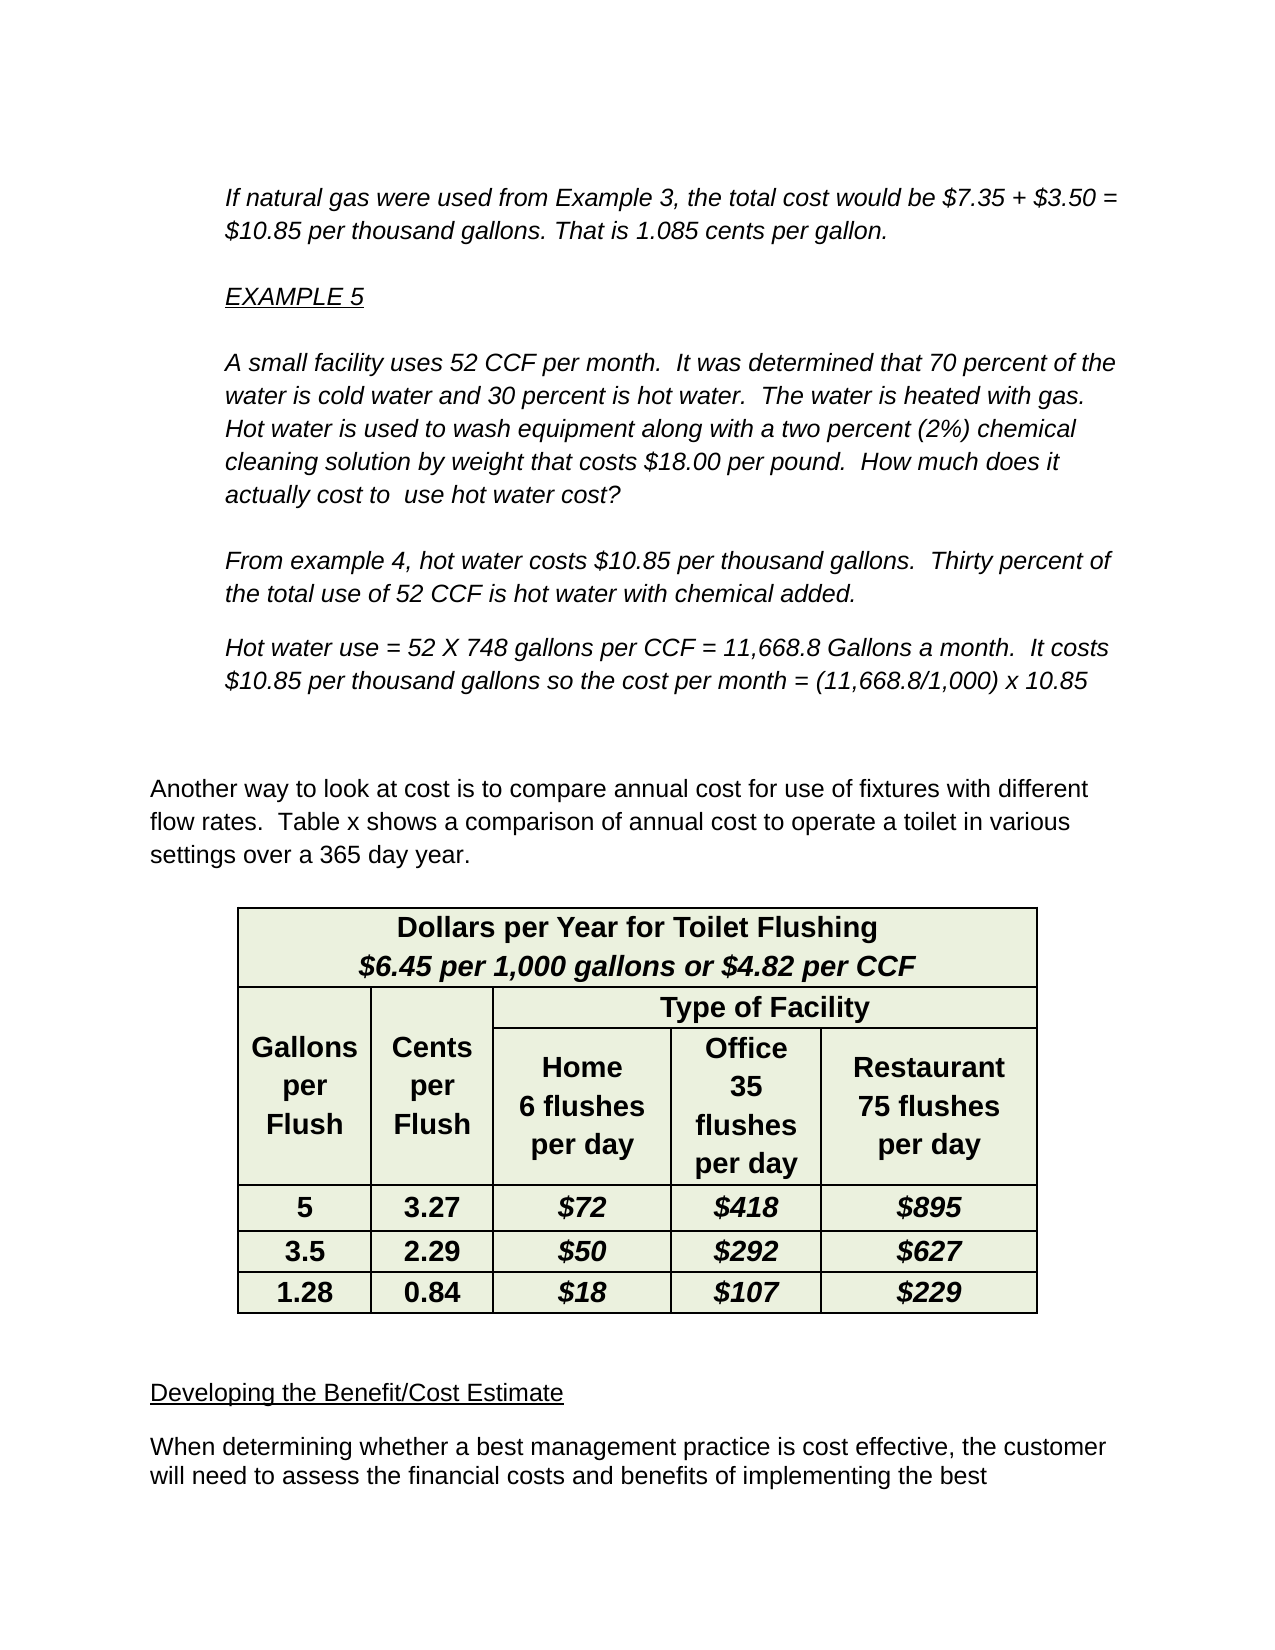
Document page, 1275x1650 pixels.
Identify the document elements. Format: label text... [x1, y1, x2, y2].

table_cell $229 [822, 1273, 1036, 1312]
text Developing the Benefit/Cost Estimate [150, 1378, 1125, 1407]
table_cell $18 [494, 1273, 670, 1312]
table_cell $107 [672, 1273, 820, 1312]
table_cell $627 [822, 1232, 1036, 1271]
table_cell 1.28 [239, 1273, 370, 1312]
table_cell Home 6 flushes per day [494, 1029, 670, 1184]
table_cell 3.5 [239, 1232, 370, 1271]
table_cell $292 [672, 1232, 820, 1271]
table_cell Gallons per Flush [239, 988, 370, 1184]
table_cell 5 [239, 1186, 370, 1230]
table_cell $72 [494, 1186, 670, 1230]
table_cell Restaurant 75 flushes per day [822, 1029, 1036, 1184]
table_cell $418 [672, 1186, 820, 1230]
table_cell 2.29 [372, 1232, 492, 1271]
list EXAMPLE 5 [225, 282, 1125, 311]
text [150, 1432, 1125, 1490]
table_cell Type of Facility [494, 988, 1036, 1027]
text Another way to look at cost is to compare annual cost for use of fixtures with different flow rates. Table x shows a comparison of annual cost to operate a toilet in various settings over a 365 day year. [150, 774, 1125, 869]
table_cell Office 35 flushes per day [672, 1029, 820, 1184]
table_cell $50 [494, 1232, 670, 1271]
table_cell 0.84 [372, 1273, 492, 1312]
table_cell $895 [822, 1186, 1036, 1230]
list If natural gas were used from Example 3, the total cost would be $7.35 + $3.50 = $10.85 per thousand gallons. That is 1.085 cents per gallon. [225, 183, 1125, 245]
list From example 4, hot water costs $10.85 per thousand gallons. Thirty percent of the total use of 52 CCF is hot water with chemical added. [225, 546, 1125, 608]
list A small facility uses 52 CCF per month. It was determined that 70 percent of the water is cold water and 30 percent is hot water. The water is heated with gas. Hot water is used to wash equipment along with a two percent (2%) chemical cleaning solution by weight that costs $18.00 per pound. How much does it actually cost to use hot water cost? [225, 348, 1125, 509]
table_cell 3.27 [372, 1186, 492, 1230]
text Hot water use = 52 X 748 gallons per CCF = 11,668.8 Gallons a month. It costs $10.85 per thousand gallons so the cost per month = (11,668.8/1,000) x 10.85 [225, 633, 1125, 695]
table_cell Cents per Flush [372, 988, 492, 1184]
table_header Dollars per Year for Toilet Flushing $6.45 per 1,000 gallons or $4.82 per CCF [239, 909, 1036, 986]
